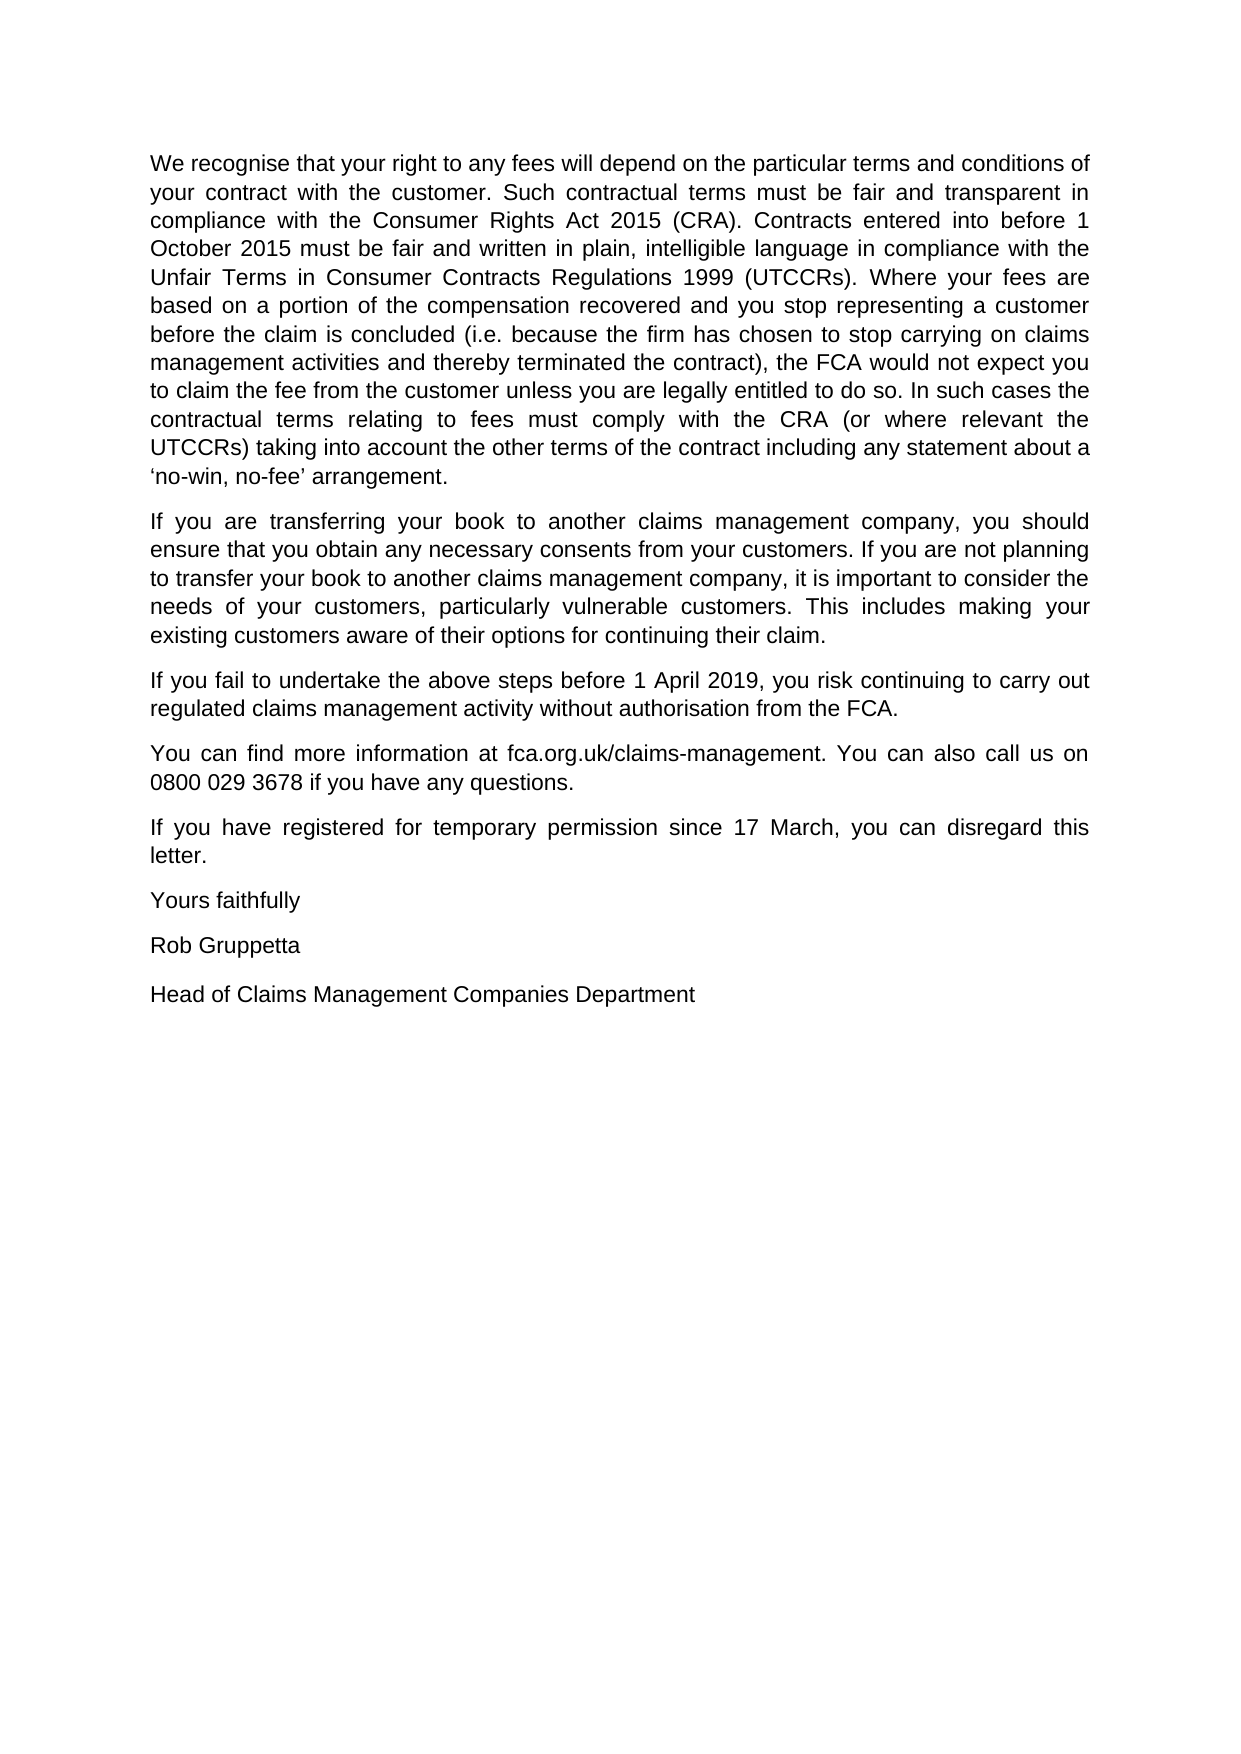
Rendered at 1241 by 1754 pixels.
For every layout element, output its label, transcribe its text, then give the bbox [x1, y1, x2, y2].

text If you fail to undertake the above steps before 1 April 2019, you risk continuing to carry out regulated claims management activity without authorisation from the FCA. [150, 667, 1090, 722]
text You can find more information at fca.org.uk/claims-management. You can also call us on 0800 029 3678 if you have any questions. [150, 740, 1090, 795]
text Yours faithfully [150, 887, 1090, 914]
text We recognise that your right to any fees will depend on the particular terms and conditions of your contract with the customer. Such contractual terms must be fair and transparent in compliance with the Consumer Rights Act 2015 (CRA). Contracts entered into before 1 October 2015 must be fair and written in plain, intelligible language in compliance with the Unfair Terms in Consumer Contracts Regulations 1999 (UTCCRs). Where your fees are based on a portion of the compensation recovered and you stop representing a customer before the claim is concluded (i.e. because the firm has chosen to stop carrying on claims management activities and thereby terminated the contract), the FCA would not expect you to claim the fee from the customer unless you are legally entitled to do so. In such cases the contractual terms relating to fees must comply with the CRA (or where relevant the UTCCRs) taking into account the other terms of the contract including any statement about a ‘no-win, no-fee’ arrangement. [150, 347, 1090, 489]
text Head of Claims Management Companies Department [150, 981, 1090, 1007]
text Rob Gruppetta [150, 932, 1090, 959]
text If you are transferring your book to another claims management company, you should ensure that you obtain any necessary consents from your customers. If you are not planning to transfer your book to another claims management company, it is important to consider the needs of your customers, particularly vulnerable customers. This includes making your existing customers aware of their options for continuing their claim. [150, 508, 1090, 648]
text If you have registered for temporary permission since 17 March, you can disregard this letter. [150, 814, 1090, 869]
text We recognise that your right to any fees will depend on the particular terms and conditions of your contract with the customer. Such contractual terms must be fair and transparent in compliance with the Consumer Rights Act 2015 (CRA). Contracts entered into before 1 October 2015 must be fair and written in plain, intelligible language in compliance with the Unfair Terms in Consumer Contracts Regulations 1999 (UTCCRs). Where your fees are based on a portion of the compensation recovered and you stop representing a customer before the claim is concluded (i.e. because the firm has chosen to stop carrying on claims management activities and thereby terminated the contract), the FCA would not expect you to claim the fee from the customer unless you are legally entitled to do so. In such cases the contractual terms relating to fees must comply with the CRA (or where relevant the UTCCRs) taking into account the other terms of the contract including any statement about a ‘no-win, no-fee’ arrangement. [150, 150, 1090, 292]
